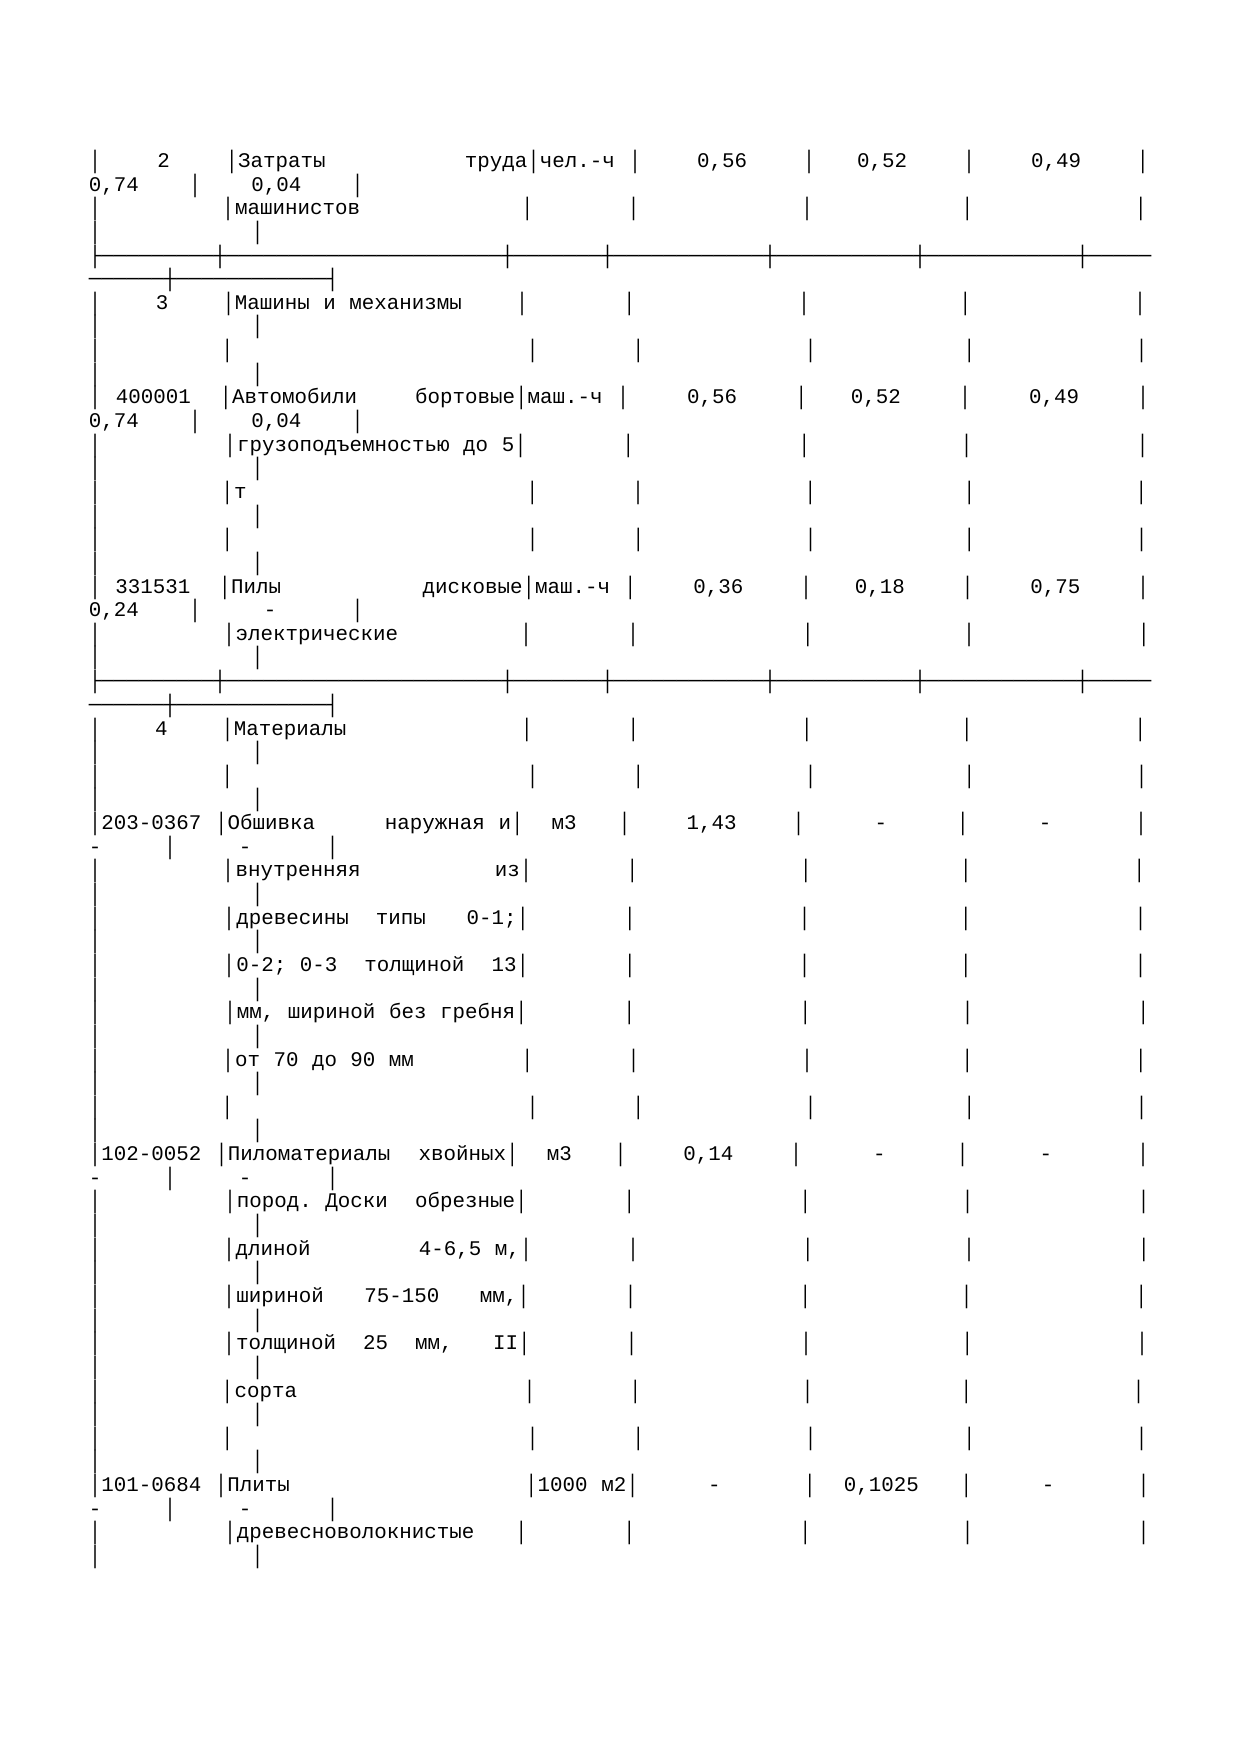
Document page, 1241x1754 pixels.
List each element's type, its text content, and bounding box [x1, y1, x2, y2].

text │ │от 70 до 90 мм │ │ │ │ │ │ │ [88, 1048, 1152, 1096]
text │ │пород. Доски обрезные│ │ │ │ │ │ │ [88, 1190, 1152, 1238]
text │ │ │ │ │ │ │ │ │ [88, 528, 1152, 576]
text │ │сорта │ │ │ │ │ │ │ [88, 1379, 1152, 1427]
text │ 331531 │Пилы дисковые│маш.-ч │ 0,36 │ 0,18 │ 0,75 │ 0,24 │ - │ [88, 576, 1152, 623]
text │ │ │ │ │ │ │ │ │ [88, 1096, 1152, 1143]
text │ │внутренняя из│ │ │ │ │ │ │ [88, 859, 1152, 907]
text ├─────────┼──────────────────────┼───────┼────────────┼───────────┼────────────┼───────────┼────────────┤ [88, 670, 1152, 717]
text ├─────────┼──────────────────────┼───────┼────────────┼───────────┼────────────┼───────────┼────────────┤ [88, 244, 1152, 292]
text │ 3 │Машины и механизмы │ │ │ │ │ │ │ [88, 292, 1152, 339]
text │ │т │ │ │ │ │ │ │ [88, 481, 1152, 528]
text │ │0-2; 0-3 толщиной 13│ │ │ │ │ │ │ [88, 954, 1152, 1001]
text │ │древесины типы 0-1;│ │ │ │ │ │ │ [88, 907, 1152, 954]
text │ │древесноволокнистые │ │ │ │ │ │ │ [88, 1521, 1152, 1569]
text │ │толщиной 25 мм, II│ │ │ │ │ │ │ [88, 1332, 1152, 1379]
text │ │длиной 4-6,5 м,│ │ │ │ │ │ │ [88, 1238, 1152, 1285]
text │101-0684 │Плиты │1000 м2│ - │ 0,1025 │ - │ - │ - │ [88, 1474, 1152, 1521]
text │ 400001 │Автомобили бортовые│маш.-ч │ 0,56 │ 0,52 │ 0,49 │ 0,74 │ 0,04 │ [88, 386, 1152, 434]
text │ 2 │Затраты труда│чел.-ч │ 0,56 │ 0,52 │ 0,49 │ 0,74 │ 0,04 │ [88, 150, 1152, 197]
text │203-0367 │Обшивка наружная и│ м3 │ 1,43 │ - │ - │ - │ - │ [88, 812, 1152, 859]
text │ │ │ │ │ │ │ │ │ [88, 765, 1152, 812]
text │ │грузоподъемностью до 5│ │ │ │ │ │ │ [88, 434, 1152, 481]
text │ 4 │Материалы │ │ │ │ │ │ │ [88, 717, 1152, 765]
text │102-0052 │Пиломатериалы хвойных│ м3 │ 0,14 │ - │ - │ - │ - │ [88, 1143, 1152, 1190]
text │ │машинистов │ │ │ │ │ │ │ [88, 197, 1152, 244]
text │ │электрические │ │ │ │ │ │ │ [88, 623, 1152, 670]
text │ │ │ │ │ │ │ │ │ [88, 339, 1152, 386]
text │ │шириной 75-150 мм,│ │ │ │ │ │ │ [88, 1285, 1152, 1332]
text │ │мм, шириной без гребня│ │ │ │ │ │ │ [88, 1001, 1152, 1048]
text │ │ │ │ │ │ │ │ │ [88, 1427, 1152, 1474]
